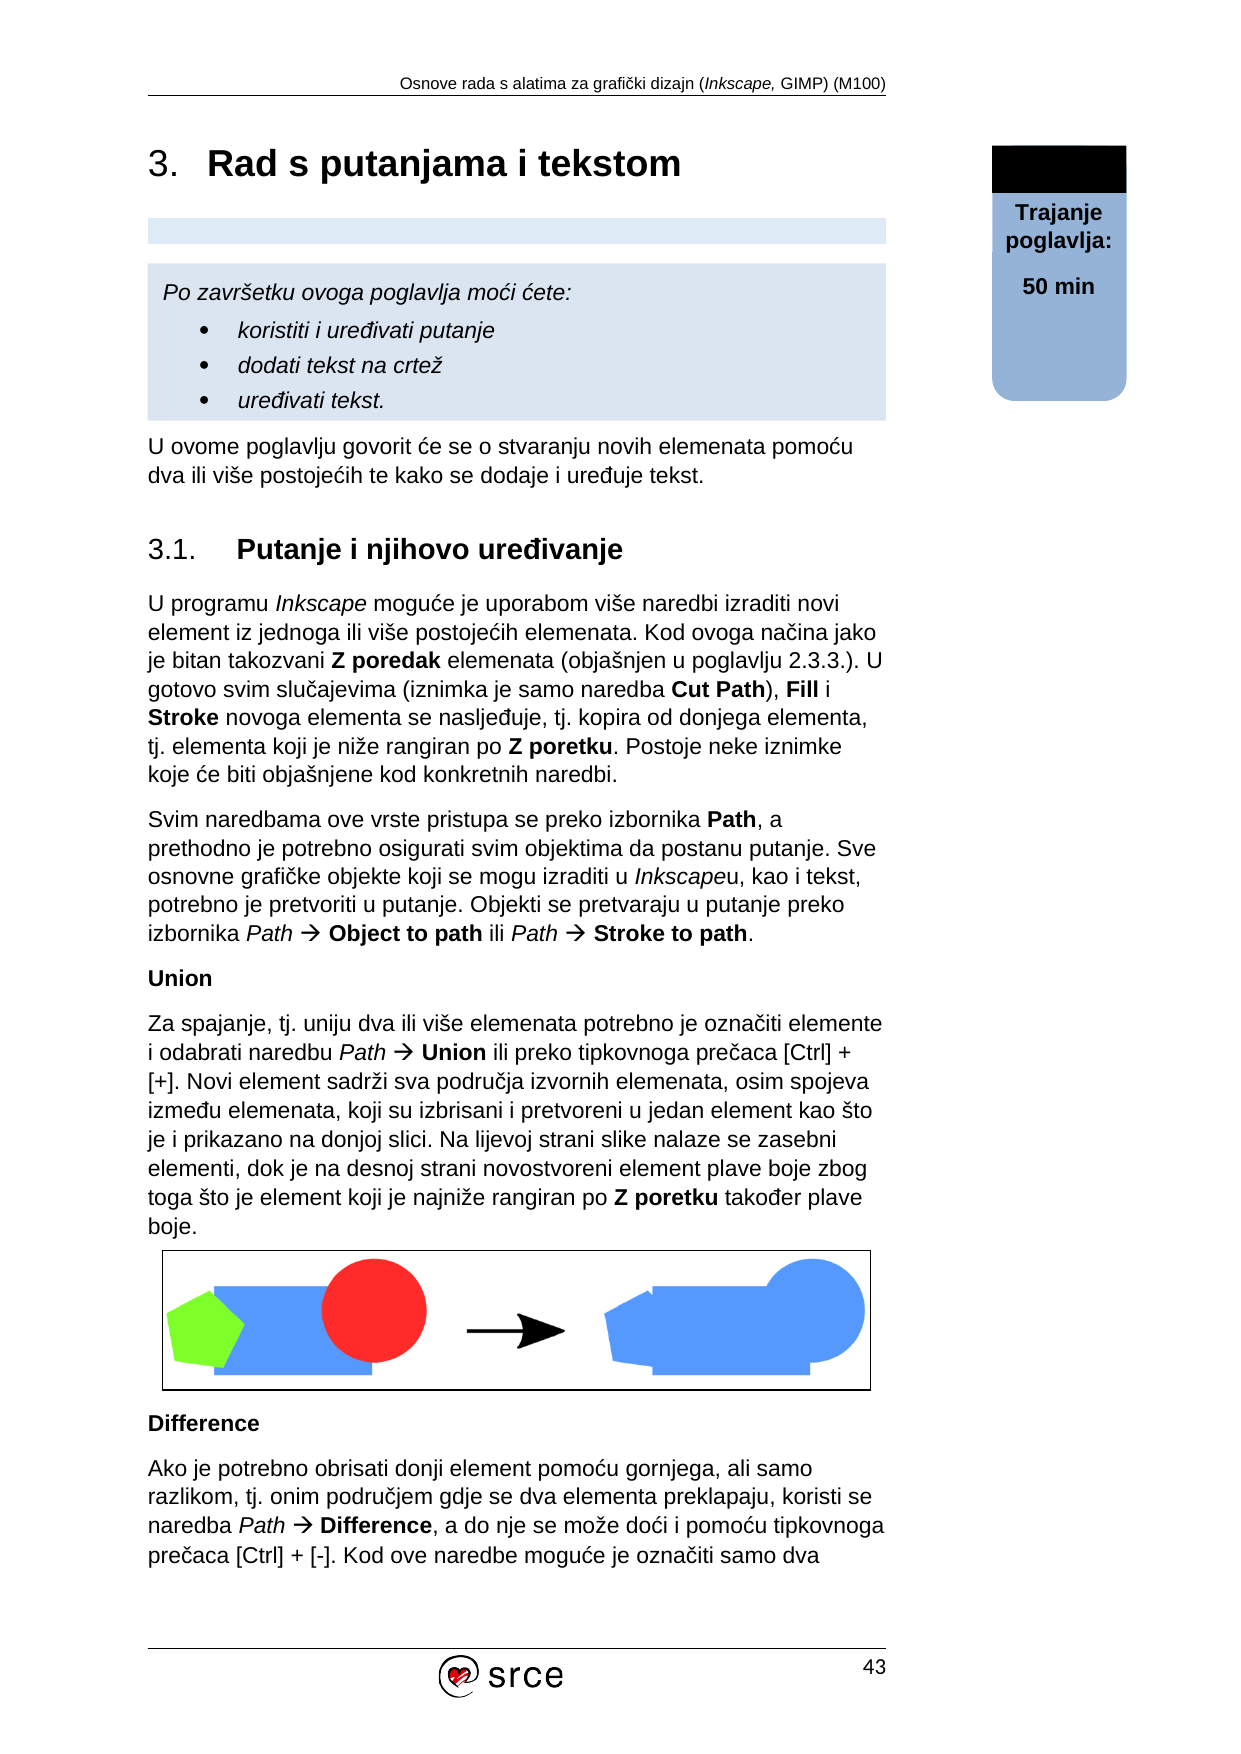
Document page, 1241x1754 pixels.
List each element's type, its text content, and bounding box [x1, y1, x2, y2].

text Union [148, 965, 886, 991]
text Putanje i njihovo uređivanje [148, 532, 886, 565]
text Za spajanje, tj. uniju dva ili više elemenata potrebno je označiti elemente i odabrati naredbu Path Union ili preko tipkovnoga prečaca [Ctrl] + [+]. Novi element sadrži sva područja izvornih elemenata, osim spojeva između elemenata, koji su izbrisani i pretvoreni u jedan element kao što je i prikazano na donjoj slici. Na lijevoj strani slike nalaze se zasebni elementi, dok je na desnoj strani novostvoreni element plave boje zbog toga što je element koji je najniže rangiran po Z poretku također plave boje. [148, 1010, 886, 1239]
picture [438, 1655, 563, 1698]
text Difference [148, 1409, 886, 1436]
text U ovome poglavlju govorit će se o stvaranju novih elemenata pomoću dva ili više postojećih te kako se dodaje i uređuje tekst. [148, 433, 886, 488]
picture [163, 1251, 870, 1389]
text U programu Inkscape moguće je uporabom više naredbi izraditi novi element iz jednoga ili više postojećih elemenata. Kod ovoga načina jako je bitan takozvani Z poredak elemenata (objašnjen u poglavlju 2.3.3.). U gotovo svim slučajevima (iznimka je samo naredba Cut Path), Fill i Stroke novoga elementa se nasljeđuje, tj. kopira od donjega elementa, tj. elementa koji je niže rangiran po Z poretku. Postoje neke iznimke koje će biti objašnjene kod konkretnih naredbi. [148, 590, 886, 787]
text Svim naredbama ove vrste pristupa se preko izbornika Path, a prethodno je potrebno osigurati svim objektima da postanu putanje. Sve osnovne grafičke objekte koji se mogu izraditi u Inkscapeu, kao i tekst, potrebno je pretvoriti u putanje. Objekti se pretvaraju u putanje preko izbornika Path Object to path ili Path Stroke to path. [148, 806, 886, 946]
text Rad s putanjama i tekstom [148, 141, 886, 184]
